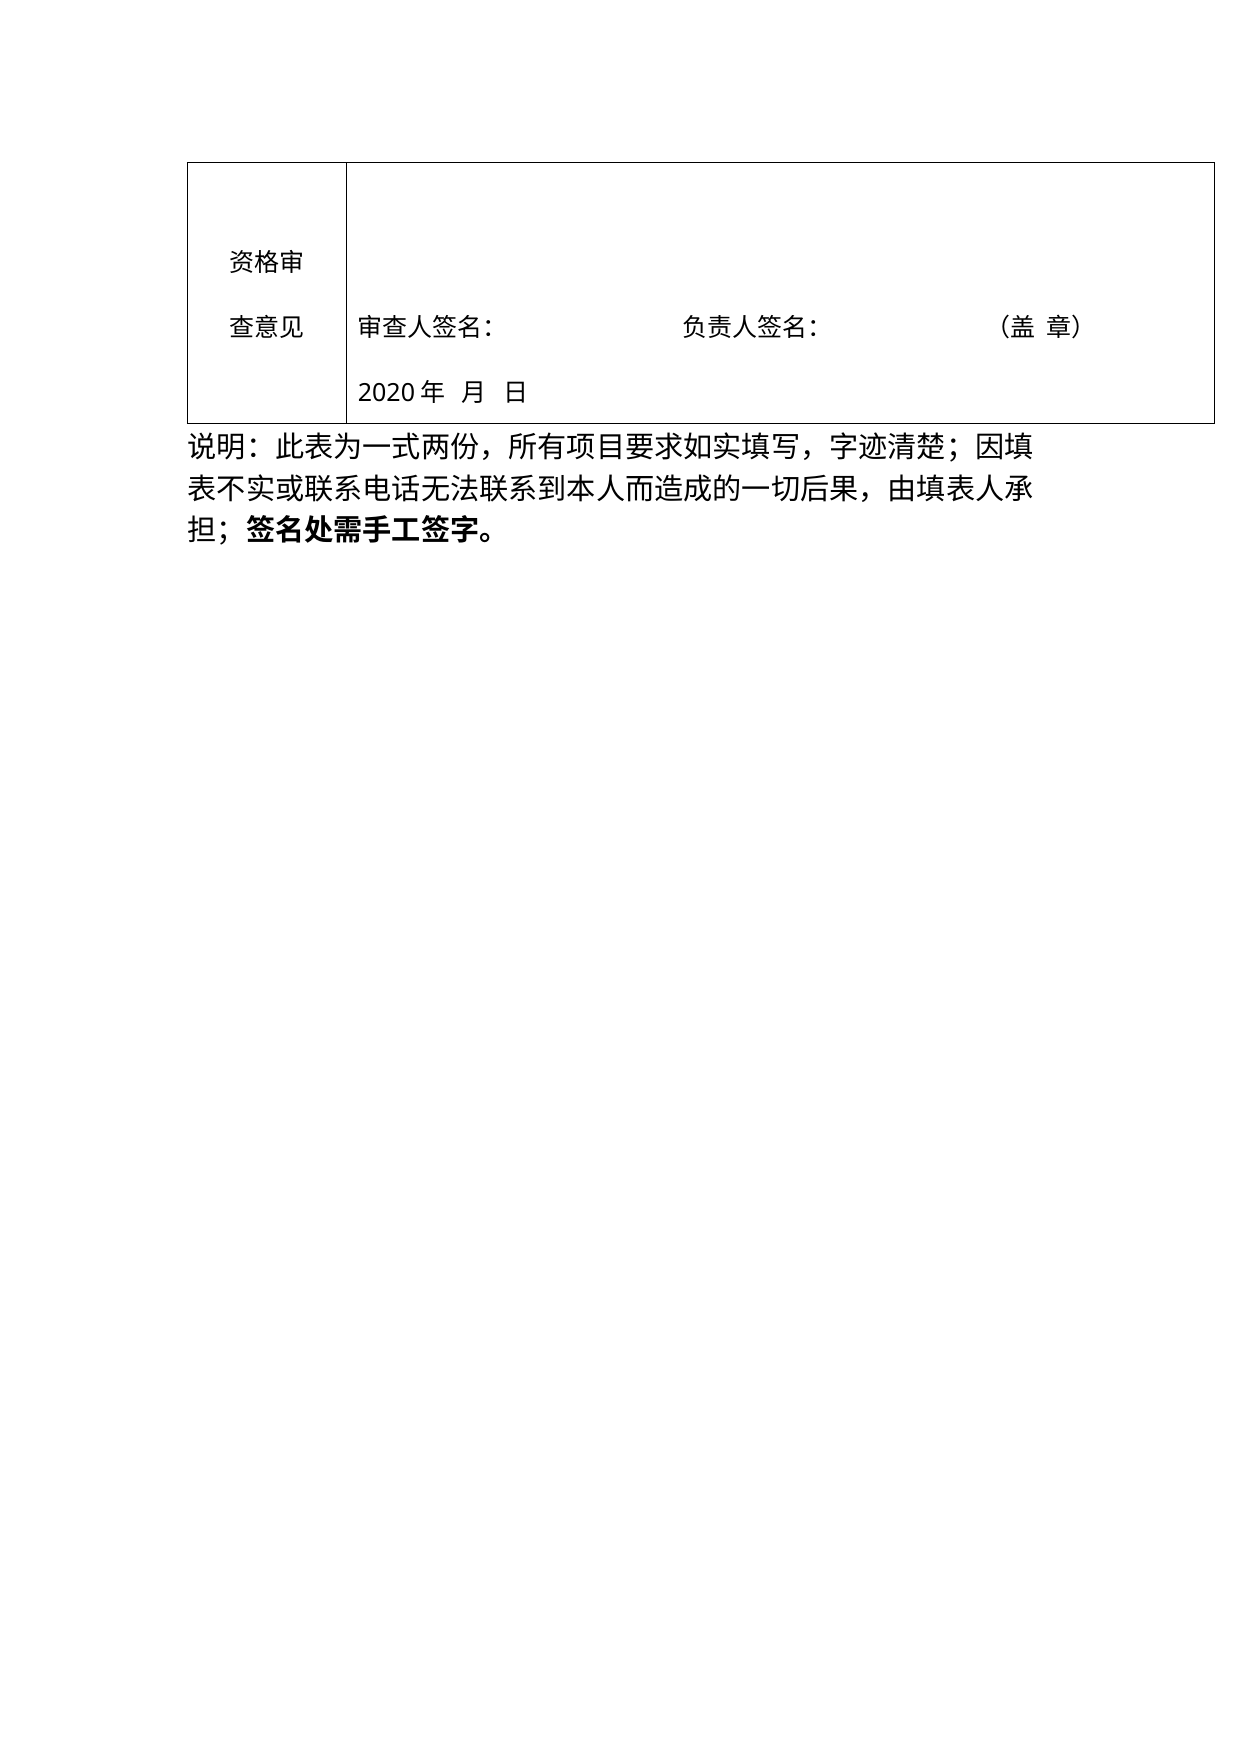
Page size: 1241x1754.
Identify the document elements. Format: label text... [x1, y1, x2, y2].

table_cell 审查人签名： 负责人签名： （盖 章） 2020年 月 日 [347, 163, 1214, 423]
text 说明：此表为一式两份，所有项目要求如实填写，字迹清楚；因填表不实或联系电话无法联系到本人而造成的一切后果，由填表人承担；签名处需手工签字。 [187, 424, 1053, 549]
table_cell 资格审 查意见 [188, 163, 346, 423]
